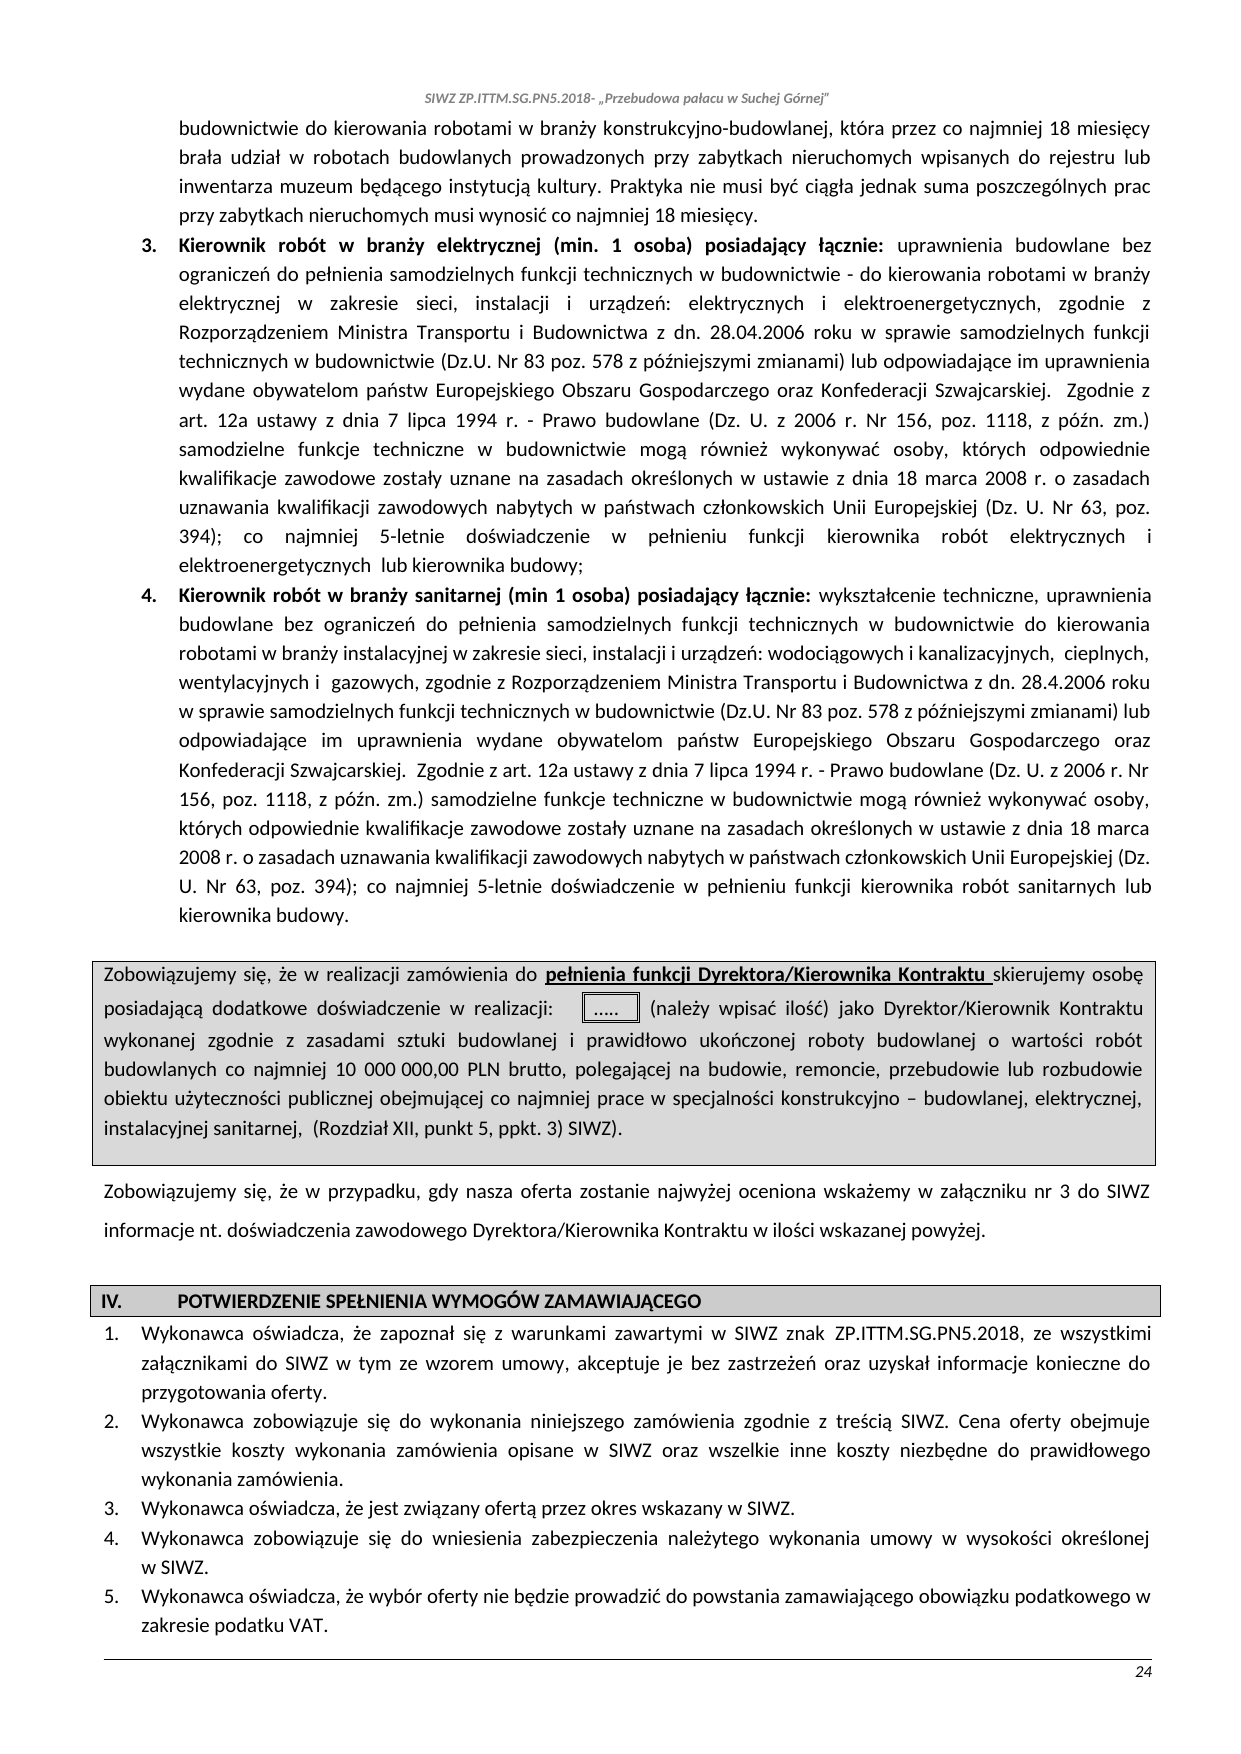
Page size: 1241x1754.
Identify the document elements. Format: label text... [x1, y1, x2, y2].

list Kierownik robót w branży elektrycznej (min. 1 osoba) posiadający łącznie: uprawnienia budowlane bez ograniczeń do pełnienia samodzielnych funkcji technicznych w budownictwie - do kierowania robotami w branży elektrycznej w zakresie sieci, instalacji i urządzeń: elektrycznych i elektroenergetycznych, zgodnie z Rozporządzeniem Ministra Transportu i Budownictwa z dn. 28.04.2006 roku w sprawie samodzielnych funkcji technicznych w budownictwie (Dz.U. Nr 83 poz. 578 z późniejszymi zmianami) lub odpowiadające im uprawnienia wydane obywatelom państw Europejskiego Obszaru Gospodarczego oraz Konfederacji Szwajcarskiej. Zgodnie z art. 12a ustawy z dnia 7 lipca 1994 r. - Prawo budowlane (Dz. U. z 2006 r. Nr 156, poz. 1118, z późn. zm.) samodzielne funkcje techniczne w budownictwie mogą również wykonywać osoby, których odpowiednie kwalifikacje zawodowe zostały uznane na zasadach określonych w ustawie z dnia 18 marca 2008 r. o zasadach uznawania kwalifikacji zawodowych nabytych w państwach członkowskich Unii Europejskiej (Dz. U. Nr 63, poz. 394); co najmniej 5-letnie doświadczenie w pełnieniu funkcji kierownika robót elektrycznych i elektroenergetycznych lub kierownika budowy; [141, 232, 1152, 578]
list Wykonawca oświadcza, że jest związany ofertą przez okres wskazany w SIWZ. [103, 1496, 1152, 1521]
list POTWIERDZENIE SPEŁNIENIA WYMOGÓW ZAMAWIAJĄCEGO [91, 1286, 1160, 1316]
list Wykonawca oświadcza, że wybór oferty nie będzie prowadzić do powstania zamawiającego obowiązku podatkowego w zakresie podatku VAT. [103, 1583, 1152, 1638]
list Wykonawca zobowiązuje się do wniesienia zabezpieczenia należytego wykonania umowy w wysokości określonej w SIWZ. [103, 1525, 1152, 1579]
list Wykonawca zobowiązuje się do wykonania niniejszego zamówienia zgodnie z treścią SIWZ. Cena oferty obejmuje wszystkie koszty wykonania zamówienia opisane w SIWZ oraz wszelkie inne koszty niezbędne do prawidłowego wykonania zamówienia. [103, 1408, 1152, 1492]
table_header Zobowiązujemy się, że w realizacji zamówienia do pełnienia funkcji Dyrektora/Kierownika Kontraktu skierujemy osobę posiadającą dodatkowe doświadczenie w realizacji: ….. (należy wpisać ilość) jako Dyrektor/Kierownik Kontraktu wykonanej zgodnie z zasadami sztuki budowlanej i prawidłowo ukończonej roboty budowlanej o wartości robót budowlanych co najmniej 10 000 000,00 PLN brutto, polegającej na budowie, remoncie, przebudowie lub rozbudowie obiektu użyteczności publicznej obejmującej co najmniej prace w specjalności konstrukcyjno – budowlanej, elektrycznej, instalacyjnej sanitarnej, (Rozdział XII, punkt 5, ppkt. 3) SIWZ). [93, 962, 1155, 1165]
list Wykonawca oświadcza, że zapoznał się z warunkami zawartymi w SIWZ znak ZP.ITTM.SG.PN5.2018, ze wszystkimi załącznikami do SIWZ w tym ze wzorem umowy, akceptuje je bez zastrzeżeń oraz uzyskał informacje konieczne do przygotowania oferty. [103, 1321, 1152, 1404]
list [141, 115, 1152, 228]
text Zobowiązujemy się, że w przypadku, gdy nasza oferta zostanie najwyżej oceniona wskażemy w załączniku nr 3 do SIWZ informacje nt. doświadczenia zawodowego Dyrektora/Kierownika Kontraktu w ilości wskazanej powyżej. [103, 1179, 1152, 1242]
list Kierownik robót w branży sanitarnej (min 1 osoba) posiadający łącznie: wykształcenie techniczne, uprawnienia budowlane bez ograniczeń do pełnienia samodzielnych funkcji technicznych w budownictwie do kierowania robotami w branży instalacyjnej w zakresie sieci, instalacji i urządzeń: wodociągowych i kanalizacyjnych, cieplnych, wentylacyjnych i gazowych, zgodnie z Rozporządzeniem Ministra Transportu i Budownictwa z dn. 28.4.2006 roku w sprawie samodzielnych funkcji technicznych w budownictwie (Dz.U. Nr 83 poz. 578 z późniejszymi zmianami) lub odpowiadające im uprawnienia wydane obywatelom państw Europejskiego Obszaru Gospodarczego oraz Konfederacji Szwajcarskiej. Zgodnie z art. 12a ustawy z dnia 7 lipca 1994 r. - Prawo budowlane (Dz. U. z 2006 r. Nr 156, poz. 1118, z późn. zm.) samodzielne funkcje techniczne w budownictwie mogą również wykonywać osoby, których odpowiednie kwalifikacje zawodowe zostały uznane na zasadach określonych w ustawie z dnia 18 marca 2008 r. o zasadach uznawania kwalifikacji zawodowych nabytych w państwach członkowskich Unii Europejskiej (Dz. U. Nr 63, poz. 394); co najmniej 5-letnie doświadczenie w pełnieniu funkcji kierownika robót sanitarnych lub kierownika budowy. [141, 582, 1152, 928]
